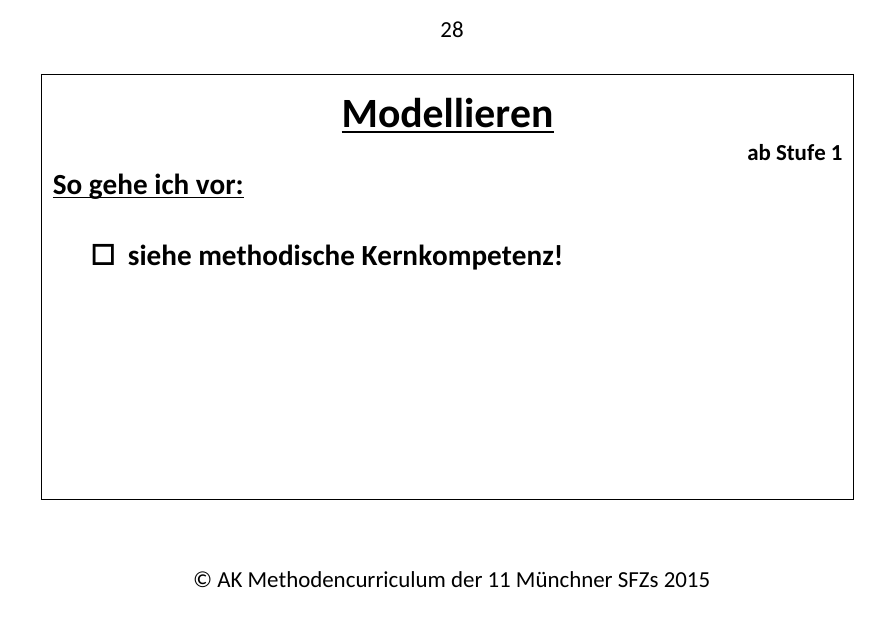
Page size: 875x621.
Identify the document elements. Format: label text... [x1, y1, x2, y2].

table_cell Modellieren ab Stufe 1 So gehe ich vor: siehe methodische Kernkompetenz! [42, 75, 853, 499]
